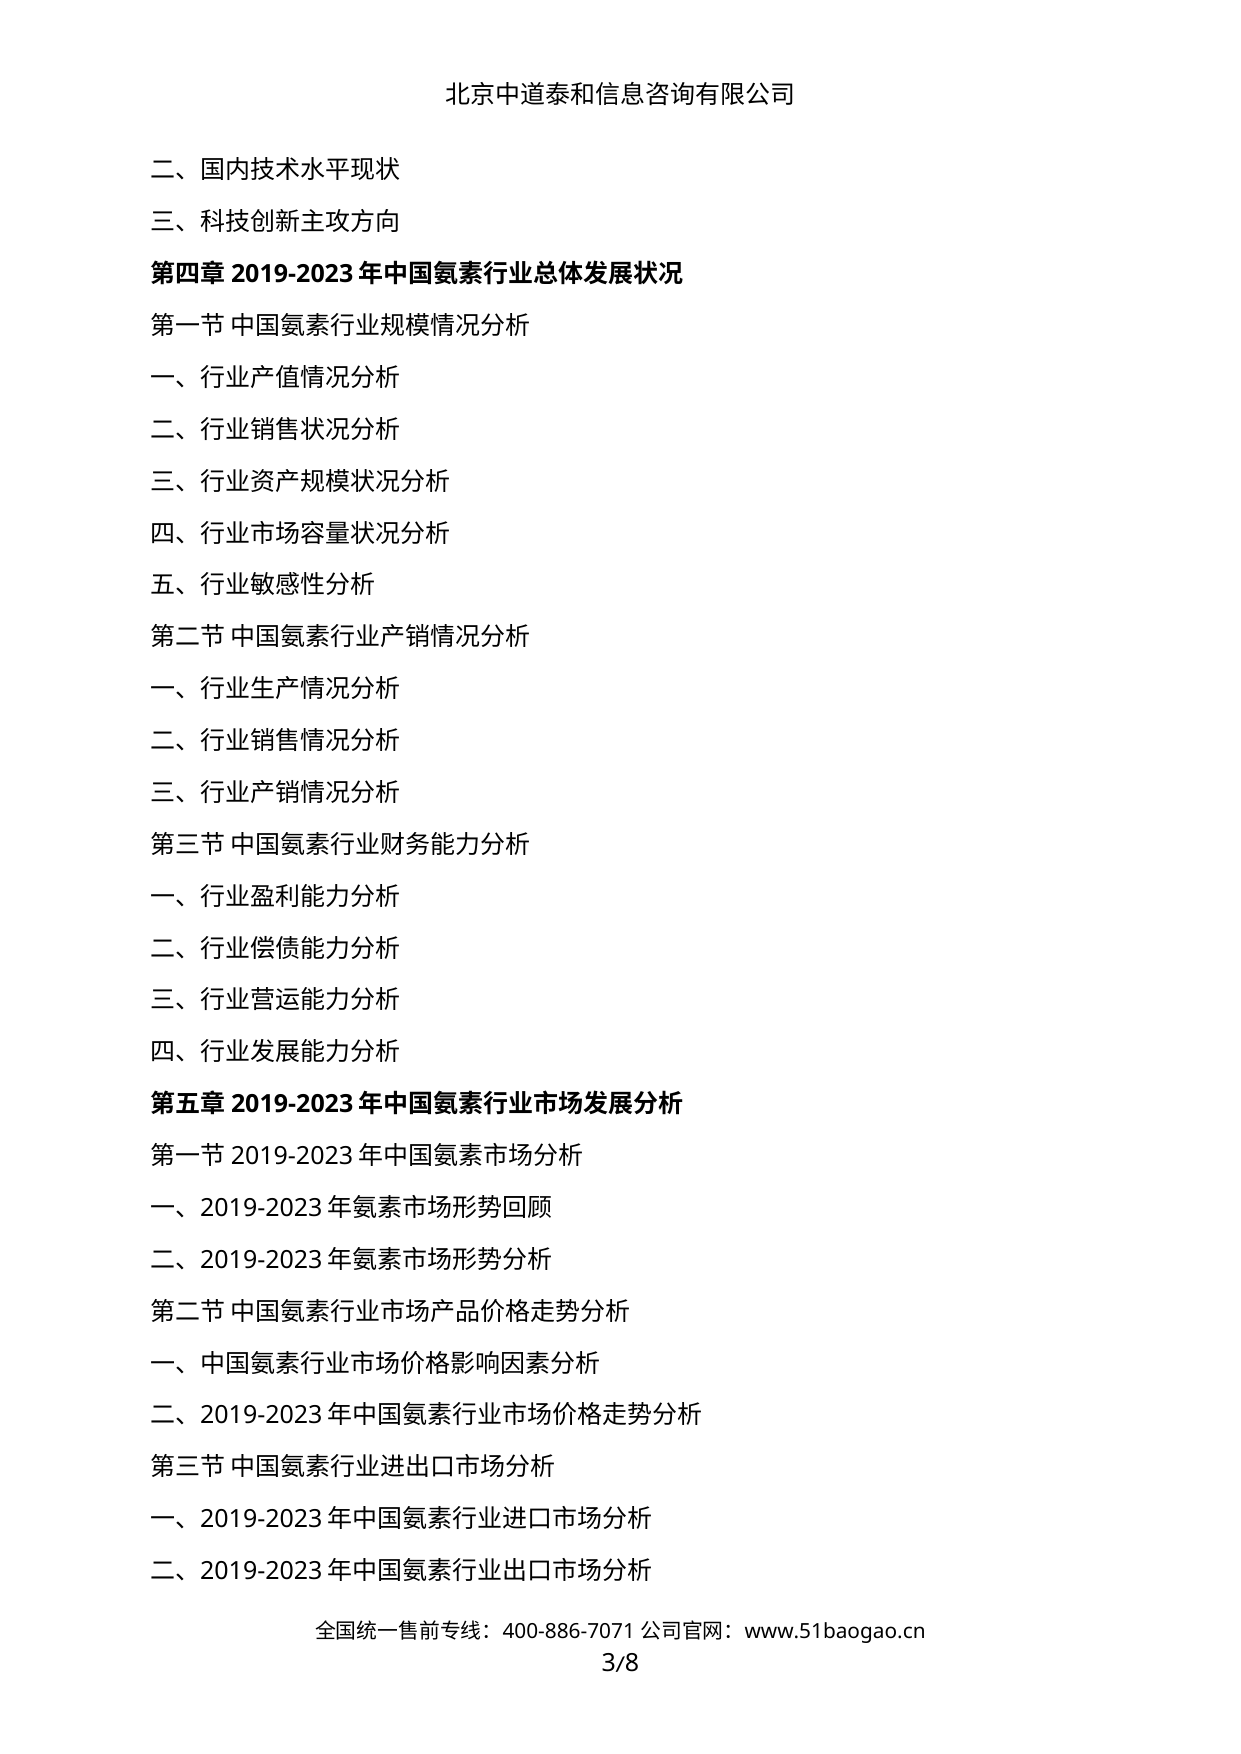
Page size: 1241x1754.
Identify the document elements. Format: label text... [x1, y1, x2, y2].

text 二、2019-2023年中国氨素行业市场价格走势分析 [150, 1395, 1090, 1431]
text 第二节 中国氨素行业产销情况分析 [150, 617, 1090, 653]
text 第一节 中国氨素行业规模情况分析 [150, 306, 1090, 342]
text 四、行业发展能力分析 [150, 1032, 1090, 1068]
text 三、行业资产规模状况分析 [150, 461, 1090, 497]
text 一、2019-2023年氨素市场形势回顾 [150, 1187, 1090, 1224]
text 第二节 中国氨素行业市场产品价格走势分析 [150, 1291, 1090, 1327]
text 五、行业敏感性分析 [150, 565, 1090, 601]
text 一、行业盈利能力分析 [150, 876, 1090, 912]
text 二、行业销售状况分析 [150, 409, 1090, 446]
text 一、中国氨素行业市场价格影响因素分析 [150, 1343, 1090, 1379]
text 三、行业产销情况分析 [150, 772, 1090, 809]
text 二、行业销售情况分析 [150, 721, 1090, 757]
text 三、科技创新主攻方向 [150, 202, 1090, 238]
text 二、行业偿债能力分析 [150, 928, 1090, 964]
text 第三节 中国氨素行业财务能力分析 [150, 824, 1090, 861]
text 第五章 2019-2023年中国氨素行业市场发展分析 [150, 1084, 1090, 1120]
text 二、2019-2023年中国氨素行业出口市场分析 [150, 1551, 1090, 1587]
text 第三节 中国氨素行业进出口市场分析 [150, 1447, 1090, 1483]
text 三、行业营运能力分析 [150, 980, 1090, 1016]
text 一、行业生产情况分析 [150, 669, 1090, 705]
text 四、行业市场容量状况分析 [150, 513, 1090, 549]
text 第一节 2019-2023年中国氨素市场分析 [150, 1136, 1090, 1172]
text 二、国内技术水平现状 [150, 150, 1090, 186]
text 第四章 2019-2023年中国氨素行业总体发展状况 [150, 254, 1090, 290]
text 一、2019-2023年中国氨素行业进口市场分析 [150, 1499, 1090, 1535]
text 一、行业产值情况分析 [150, 357, 1090, 394]
text 二、2019-2023年氨素市场形势分析 [150, 1239, 1090, 1276]
